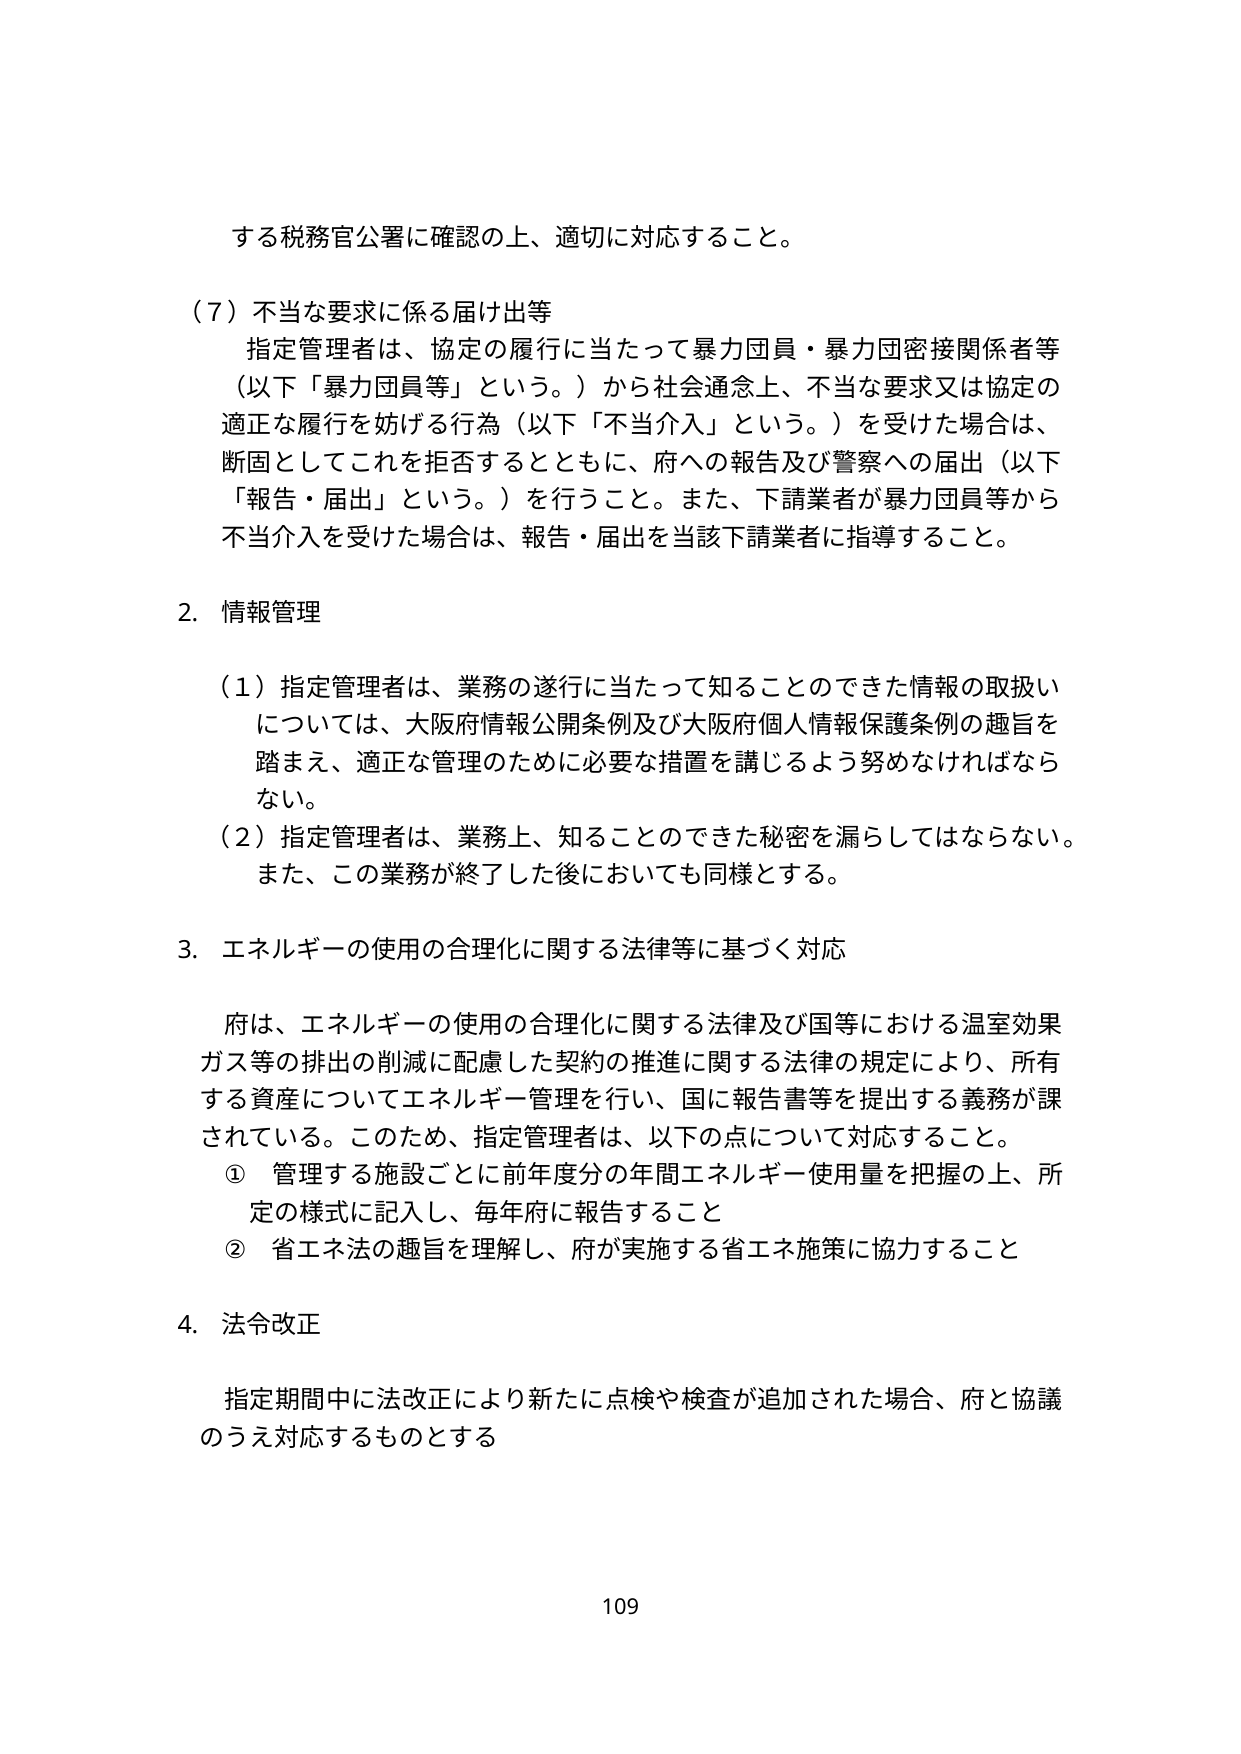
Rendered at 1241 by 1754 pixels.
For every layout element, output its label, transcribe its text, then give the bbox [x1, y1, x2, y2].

text ① 管理する施設ごとに前年度分の年間エネルギー使用量を把握の上、所定の様式に記入し、毎年府に報告すること [224, 1154, 1063, 1229]
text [177, 217, 1063, 254]
text （１）指定管理者は、業務の遂行に当たって知ることのできた情報の取扱いについては、大阪府情報公開条例及び大阪府個人情報保護条例の趣旨を踏まえ、適正な管理のために必要な措置を講じるよう努めなければならない。 [205, 667, 1063, 817]
text 指定期間中に法改正により新たに点検や検査が追加された場合、府と協議のうえ対応するものとする [199, 1379, 1063, 1454]
text （７）不当な要求に係る届け出等 [177, 292, 1063, 329]
text 府は、エネルギーの使用の合理化に関する法律及び国等における温室効果ガス等の排出の削減に配慮した契約の推進に関する法律の規定により、所有する資産についてエネルギー管理を行い、国に報告書等を提出する義務が課されている。このため、指定管理者は、以下の点について対応すること。 [199, 1004, 1063, 1154]
subtitle 情報管理 [177, 592, 1063, 629]
text 指定管理者は、協定の履行に当たって暴力団員・暴力団密接関係者等（以下「暴力団員等」という。）から社会通念上、不当な要求又は協定の適正な履行を妨げる行為（以下「不当介入」という。）を受けた場合は、断固としてこれを拒否するとともに、府への報告及び警察への届出（以下「報告・届出」という。）を行うこと。また、下請業者が暴力団員等から不当介入を受けた場合は、報告・届出を当該下請業者に指導すること。 [221, 329, 1063, 554]
text （２）指定管理者は、業務上、知ることのできた秘密を漏らしてはならない。また、この業務が終了した後においても同様とする。 [205, 817, 1063, 892]
text ② 省エネ法の趣旨を理解し、府が実施する省エネ施策に協力すること [224, 1229, 1063, 1267]
subtitle 法令改正 [177, 1304, 1063, 1342]
subtitle エネルギーの使用の合理化に関する法律等に基づく対応 [177, 929, 1063, 967]
